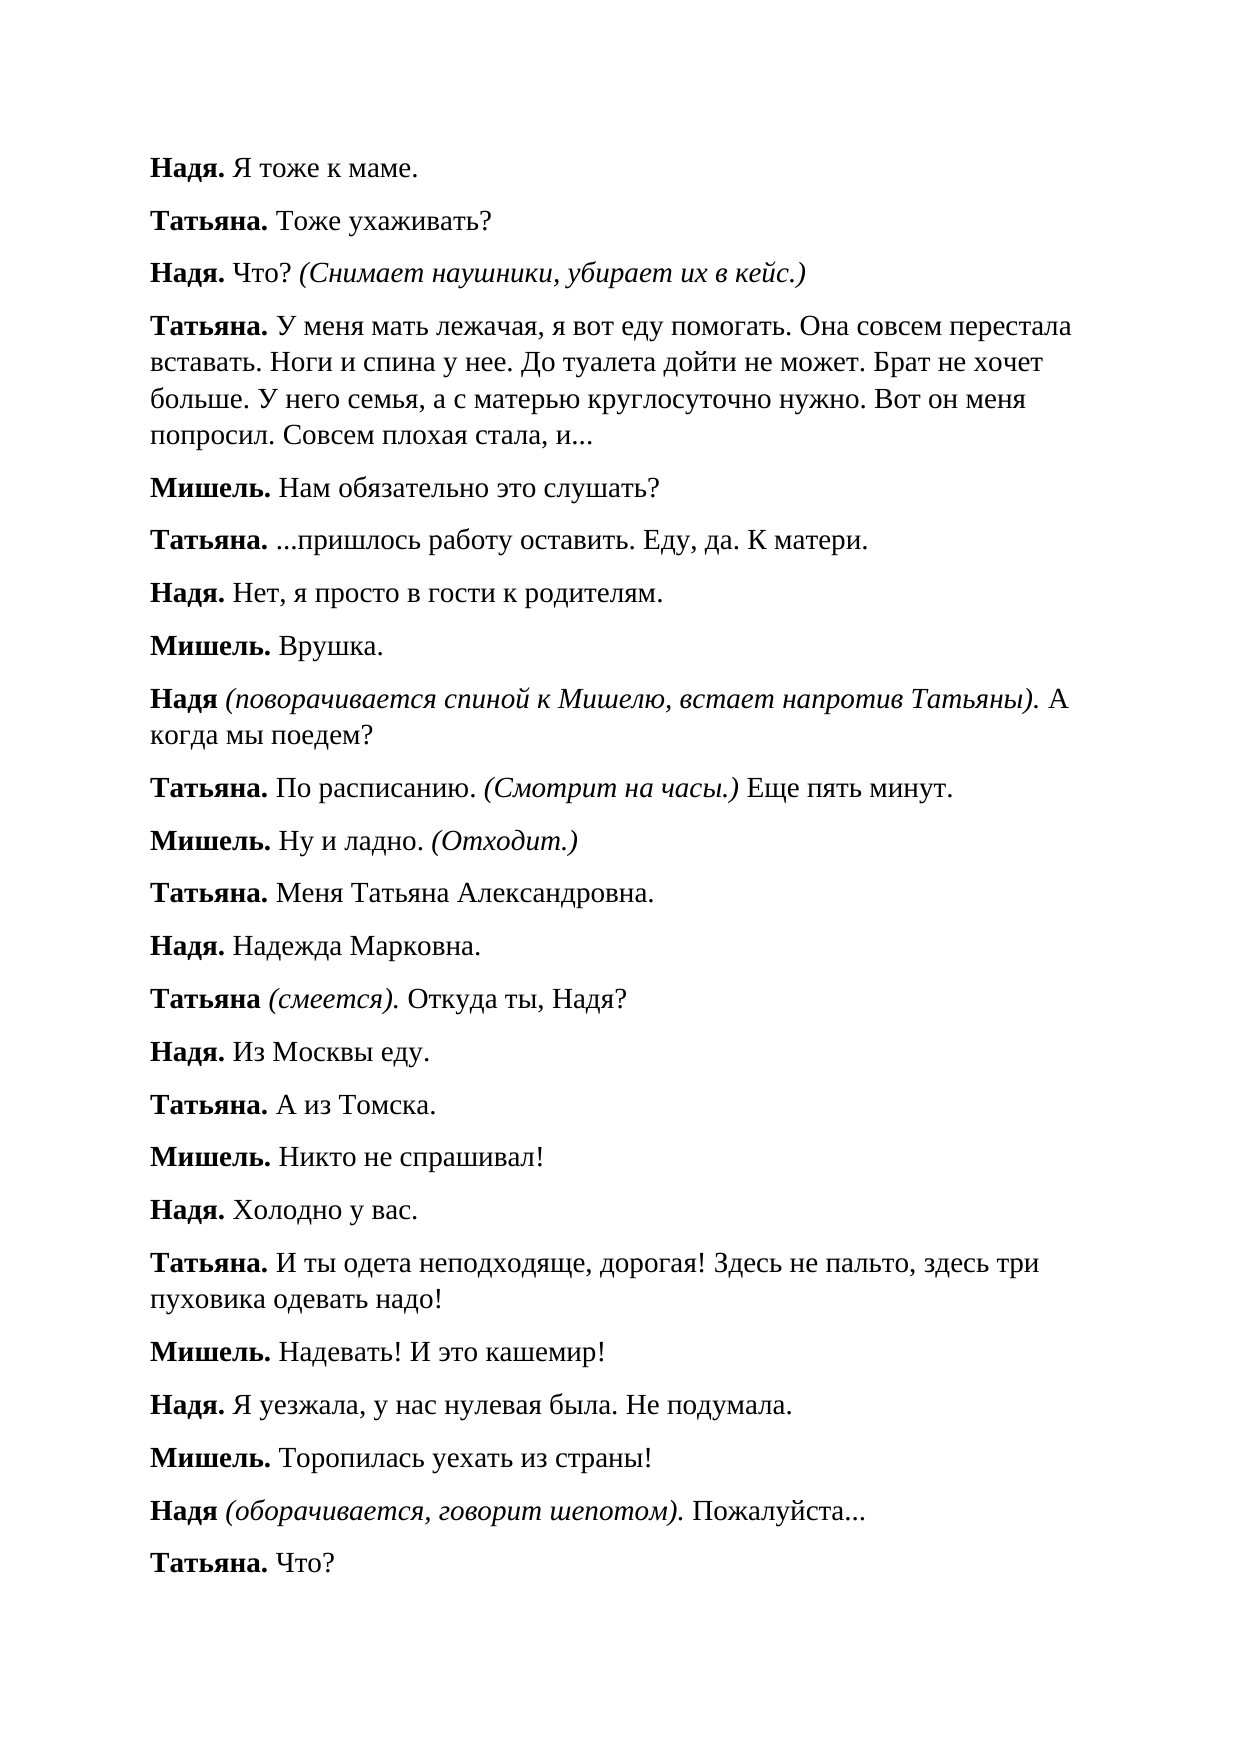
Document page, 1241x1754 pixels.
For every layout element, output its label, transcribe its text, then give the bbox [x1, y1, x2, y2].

text Надя (оборачивается, говорит шепотом). Пожалуйста... [150, 1493, 1090, 1526]
text Надя. Нет, я просто в гости к родителям. [150, 575, 1090, 609]
text Татьяна (смеется). Откуда ты, Надя? [150, 981, 1090, 1015]
text Мишель. Никто не спрашивал! [150, 1139, 1090, 1173]
text Надя. Из Москвы еду. [150, 1034, 1090, 1067]
text Надя. Я уезжала, у нас нулевая была. Не подумала. [150, 1387, 1090, 1421]
text Мишель. Врушка. [150, 628, 1090, 662]
text Мишель. Ну и ладно. (Отходит.) [150, 823, 1090, 856]
text Татьяна. У меня мать лежачая, я вот еду помогать. Она совсем перестала вставать. Ноги и спина у нее. До туалета дойти не может. Брат не хочет больше. У него семья, а с матерью круглосуточно нужно. Вот он меня попросил. Совсем плохая стала, и... [150, 308, 1090, 450]
text Татьяна. Что? [150, 1545, 1090, 1579]
text Татьяна. Тоже ухаживать? [150, 203, 1090, 236]
text Татьяна. И ты одета неподходяще, дорогая! Здесь не пальто, здесь три пуховика одевать надо! [150, 1245, 1090, 1315]
text Мишель. Торопилась уехать из страны! [150, 1440, 1090, 1473]
text Мишель. Надевать! И это кашемир! [150, 1334, 1090, 1368]
text Надя. Что? (Снимает наушники, убирает их в кейс.) [150, 256, 1090, 289]
text Татьяна. А из Томска. [150, 1087, 1090, 1120]
text Татьяна. Меня Татьяна Александровна. [150, 876, 1090, 909]
text Татьяна. ...пришлось работу оставить. Еду, да. К матери. [150, 522, 1090, 556]
text Надя. Холодно у вас. [150, 1192, 1090, 1226]
text Надя. Я тоже к маме. [150, 150, 1090, 183]
text Надя (поворачивается спиной к Мишелю, встает напротив Татьяны). А когда мы поедем? [150, 681, 1090, 751]
text Татьяна. По расписанию. (Смотрит на часы.) Еще пять минут. [150, 770, 1090, 803]
text Надя. Надежда Марковна. [150, 928, 1090, 962]
text Мишель. Нам обязательно это слушать? [150, 470, 1090, 503]
